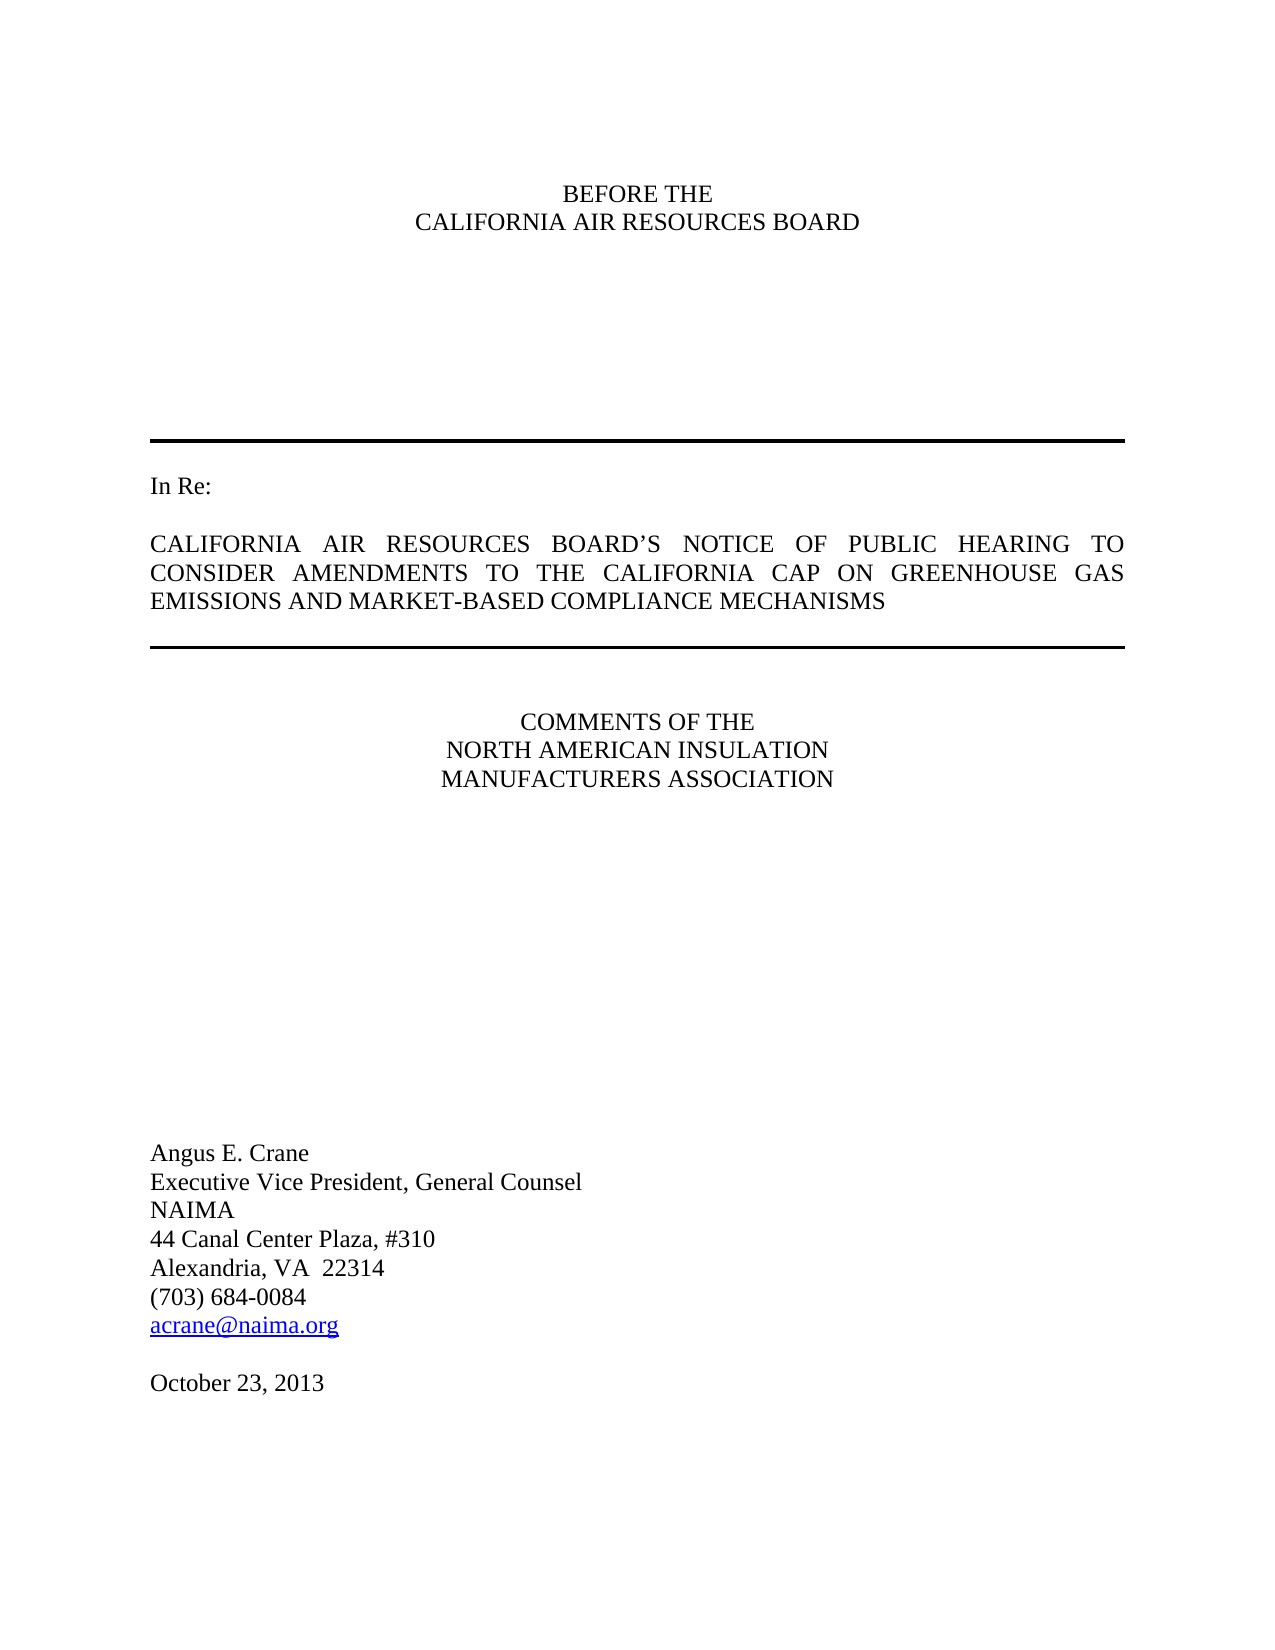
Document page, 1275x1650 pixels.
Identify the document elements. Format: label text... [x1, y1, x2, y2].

text Alexandria, VA 22314 [150, 1253, 1125, 1282]
text CALIFORNIA AIR RESOURCES BOARD [150, 207, 1125, 236]
text (703) 684-0084 [150, 1282, 1125, 1310]
text acrane@naima.org [150, 1310, 1125, 1339]
text NORTH AMERICAN INSULATION [150, 735, 1125, 764]
text Executive Vice President, General Counsel [150, 1167, 1125, 1195]
text In Re: [150, 471, 1125, 500]
text NAIMA [150, 1195, 1125, 1224]
text COMMENTS OF THE [150, 707, 1125, 735]
text CALIFORNIA AIR RESOURCES BOARD’S Notice of Public Hearing to Consider Amendments to The CALIFORNIA CAP ON GREENHOUSE GAS EMISSIONS AND MARKET-BASED COMPLIANCE MECHANISMS [150, 529, 1125, 615]
text Angus E. Crane [150, 1138, 1125, 1167]
text MANUFACTURERS ASSOCIATION [150, 764, 1125, 793]
text BEFORE THE [150, 179, 1125, 207]
text 44 Canal Center Plaza, #310 [150, 1224, 1125, 1253]
text October 23, 2013 [150, 1368, 1125, 1397]
